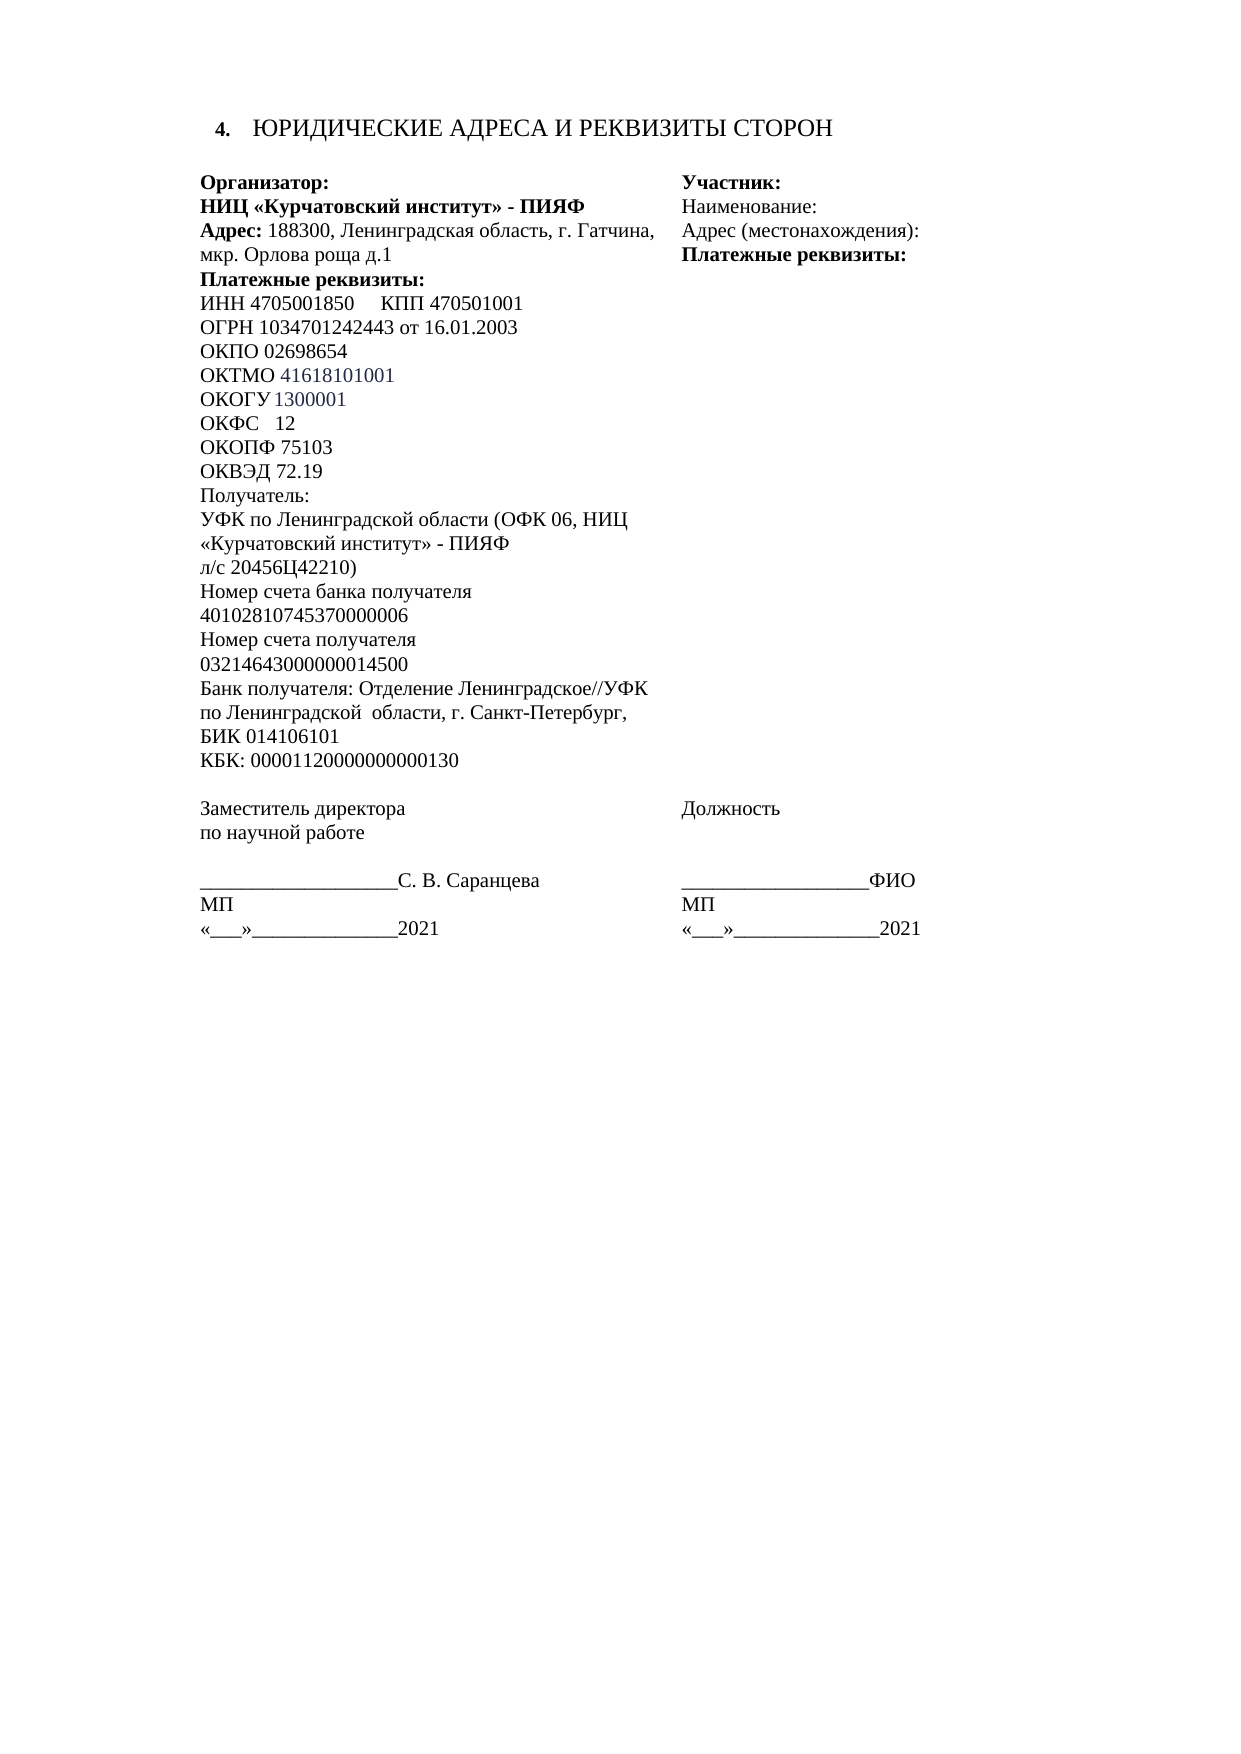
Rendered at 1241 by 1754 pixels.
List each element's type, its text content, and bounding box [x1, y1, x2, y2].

list ЮРИДИЧЕСКИЕ АДРЕСА И РЕКВИЗИТЫ СТОРОН [215, 113, 1152, 141]
table_header Организатор: НИЦ «Курчатовский институт» - ПИЯФ Адрес: 188300, Ленинградская область, г. Гатчина, мкр. Орлова роща д.1 Платежные реквизиты: ИНН 4705001850 КПП 470501001 ОГРН 1034701242443 от 16.01.2003 ОКПО 02698654 ОКТМО 41618101001 ОКОГУ 1300001 ОКФС 12 ОКОПФ 75103 ОКВЭД 72.19 Получатель: УФК по Ленинградской области (ОФК 06, НИЦ «Курчатовский институт» - ПИЯФ л/с 20456Ц42210) Номер счета банка получателя 40102810745370000006 Номер счета получателя 03214643000000014500 Банк получателя: Отделение Ленинградское//УФК по Ленинградской области, г. Санкт-Петербург, БИК 014106101 КБК: 00001120000000000130 Заместитель директора по научной работе ___________________С. В. Саранцева МП «___»______________2021 [189, 170, 670, 1041]
table_header Участник: Наименование: Адрес (местонахождения): Платежные реквизиты: Должность __________________ФИО МП «___»______________2021 [670, 170, 1152, 1041]
